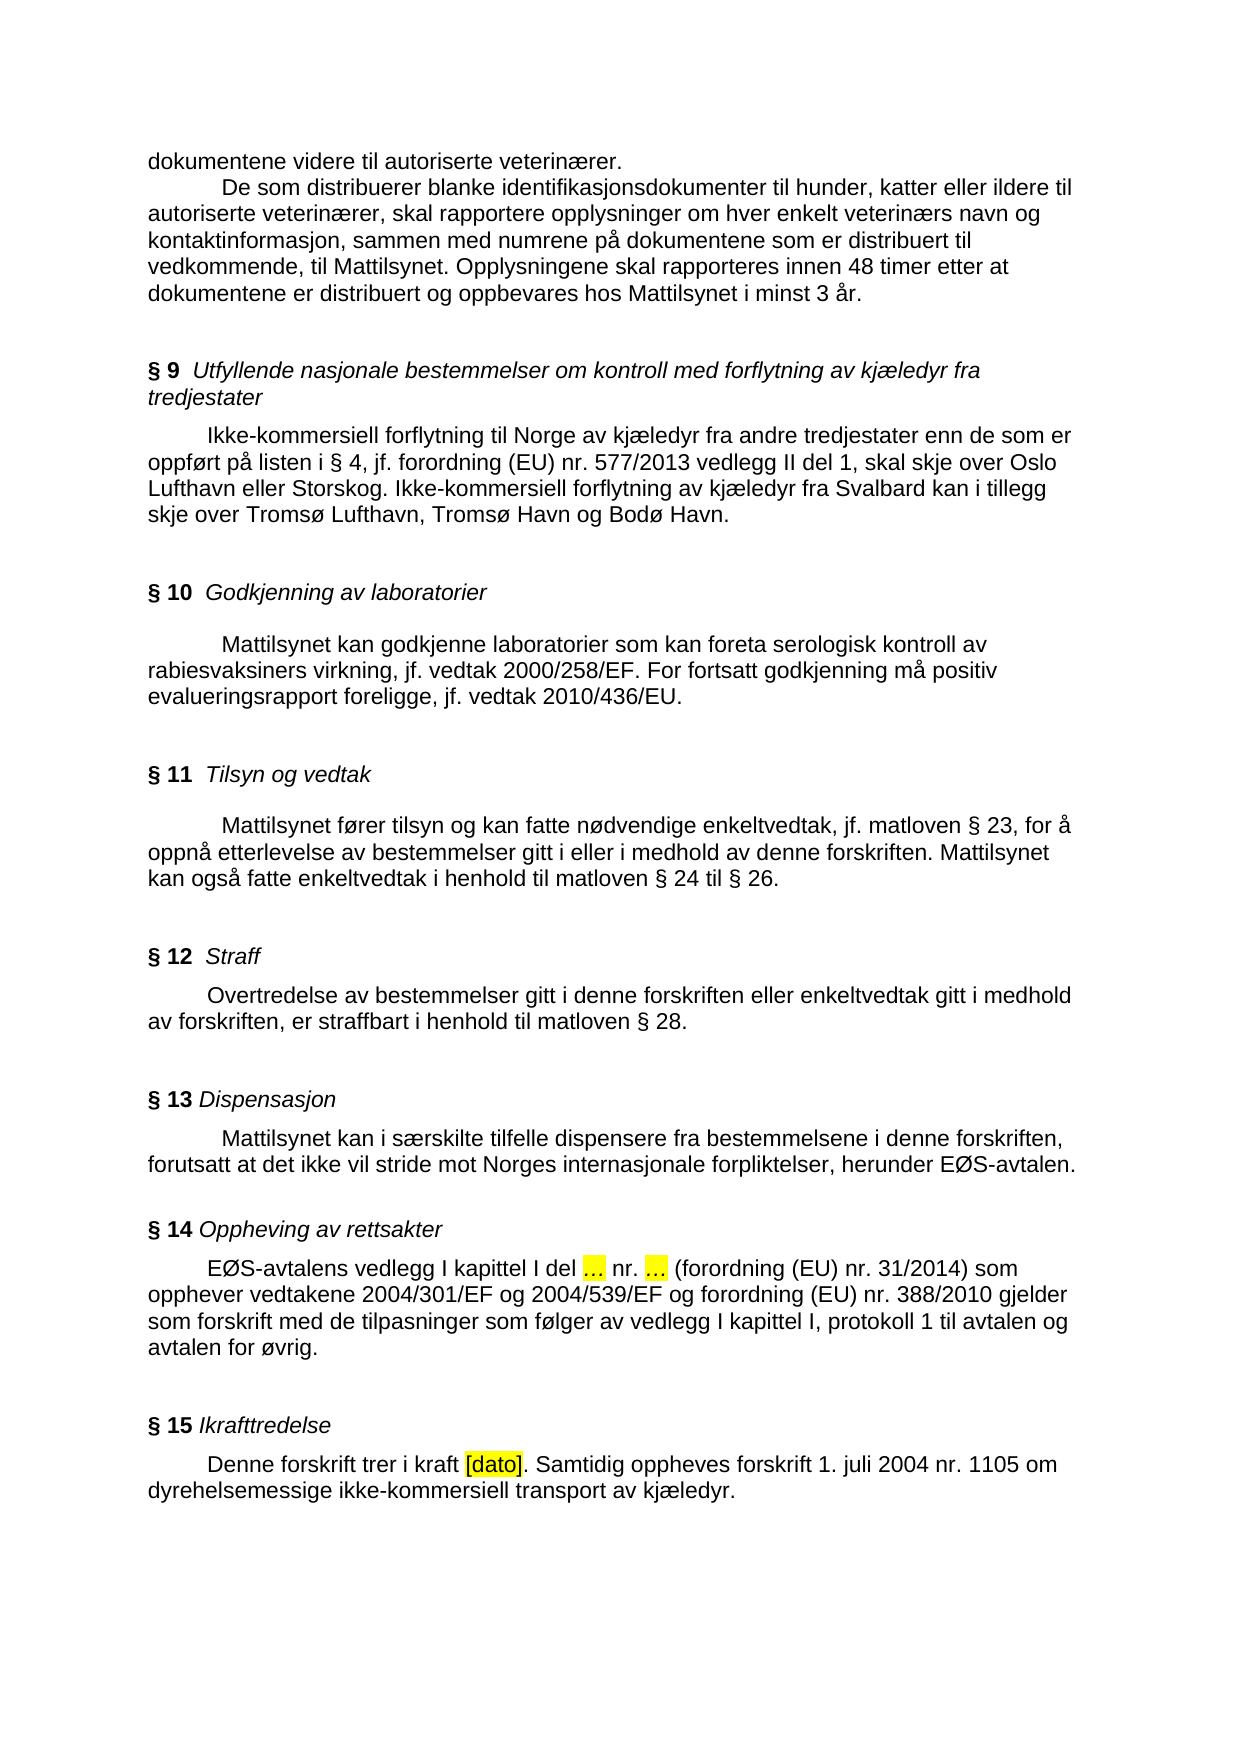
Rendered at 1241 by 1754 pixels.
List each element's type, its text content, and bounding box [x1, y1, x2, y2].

text Straff [148, 943, 1092, 969]
text Denne forskrift trer i kraft [dato]. Samtidig oppheves forskrift 1. juli 2004 nr. 1105 om dyrehelsemessige ikke-kommersiell transport av kjæledyr. [148, 1451, 1092, 1503]
text § 14 Oppheving av rettsakter [148, 1216, 1092, 1242]
list § 13 Dispensasjon [148, 1086, 1092, 1112]
list Mattilsynet fører tilsyn og kan fatte nødvendige enkeltvedtak, jf. matloven § 23, for å oppnå etterlevelse av bestemmelser gitt i eller i medhold av denne forskriften. Mattilsynet kan også fatte enkeltvedtak i henhold til matloven § 24 til § 26. [148, 812, 1092, 918]
text Overtredelse av bestemmelser gitt i denne forskriften eller enkeltvedtak gitt i medhold av forskriften, er straffbart i henhold til matloven § 28. [148, 982, 1092, 1061]
list Mattilsynet kan godkjenne laboratorier som kan foreta serologisk kontroll av rabiesvaksiners virkning, jf. vedtak 2000/258/EF. For fortsatt godkjenning må positiv evalueringsrapport foreligge, jf. vedtak 2010/436/EU. [148, 631, 1092, 736]
text Tilsyn og vedtak [148, 761, 1092, 787]
text Godkjenning av laboratorier [148, 579, 1092, 606]
text Utfyllende nasjonale bestemmelser om kontroll med forflytning av kjæledyr fra tredjestater [148, 357, 1092, 410]
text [148, 148, 1092, 332]
list § 15 Ikrafttredelse [148, 1412, 1092, 1438]
text Ikke-kommersiell forflytning til Norge av kjæledyr fra andre tredjestater enn de som er oppført på listen i § 4, jf. forordning (EU) nr. 577/2013 vedlegg II del 1, skal skje over Oslo Lufthavn eller Storskog. Ikke-kommersiell forflytning av kjæledyr fra Svalbard kan i tillegg skje over Tromsø Lufthavn, Tromsø Havn og Bodø Havn. [148, 422, 1092, 554]
text Mattilsynet kan i særskilte tilfelle dispensere fra bestemmelsene i denne forskriften, forutsatt at det ikke vil stride mot Norges internasjonale forpliktelser, herunder EØS-avtalen. [148, 1124, 1092, 1203]
text EØS-avtalens vedlegg I kapittel I del … nr. … (forordning (EU) nr. 31/2014) som opphever vedtakene 2004/301/EF og 2004/539/EF og forordning (EU) nr. 388/2010 gjelder som forskrift med de tilpasninger som følger av vedlegg I kapittel I, protokoll 1 til avtalen og avtalen for øvrig. [148, 1255, 1092, 1387]
